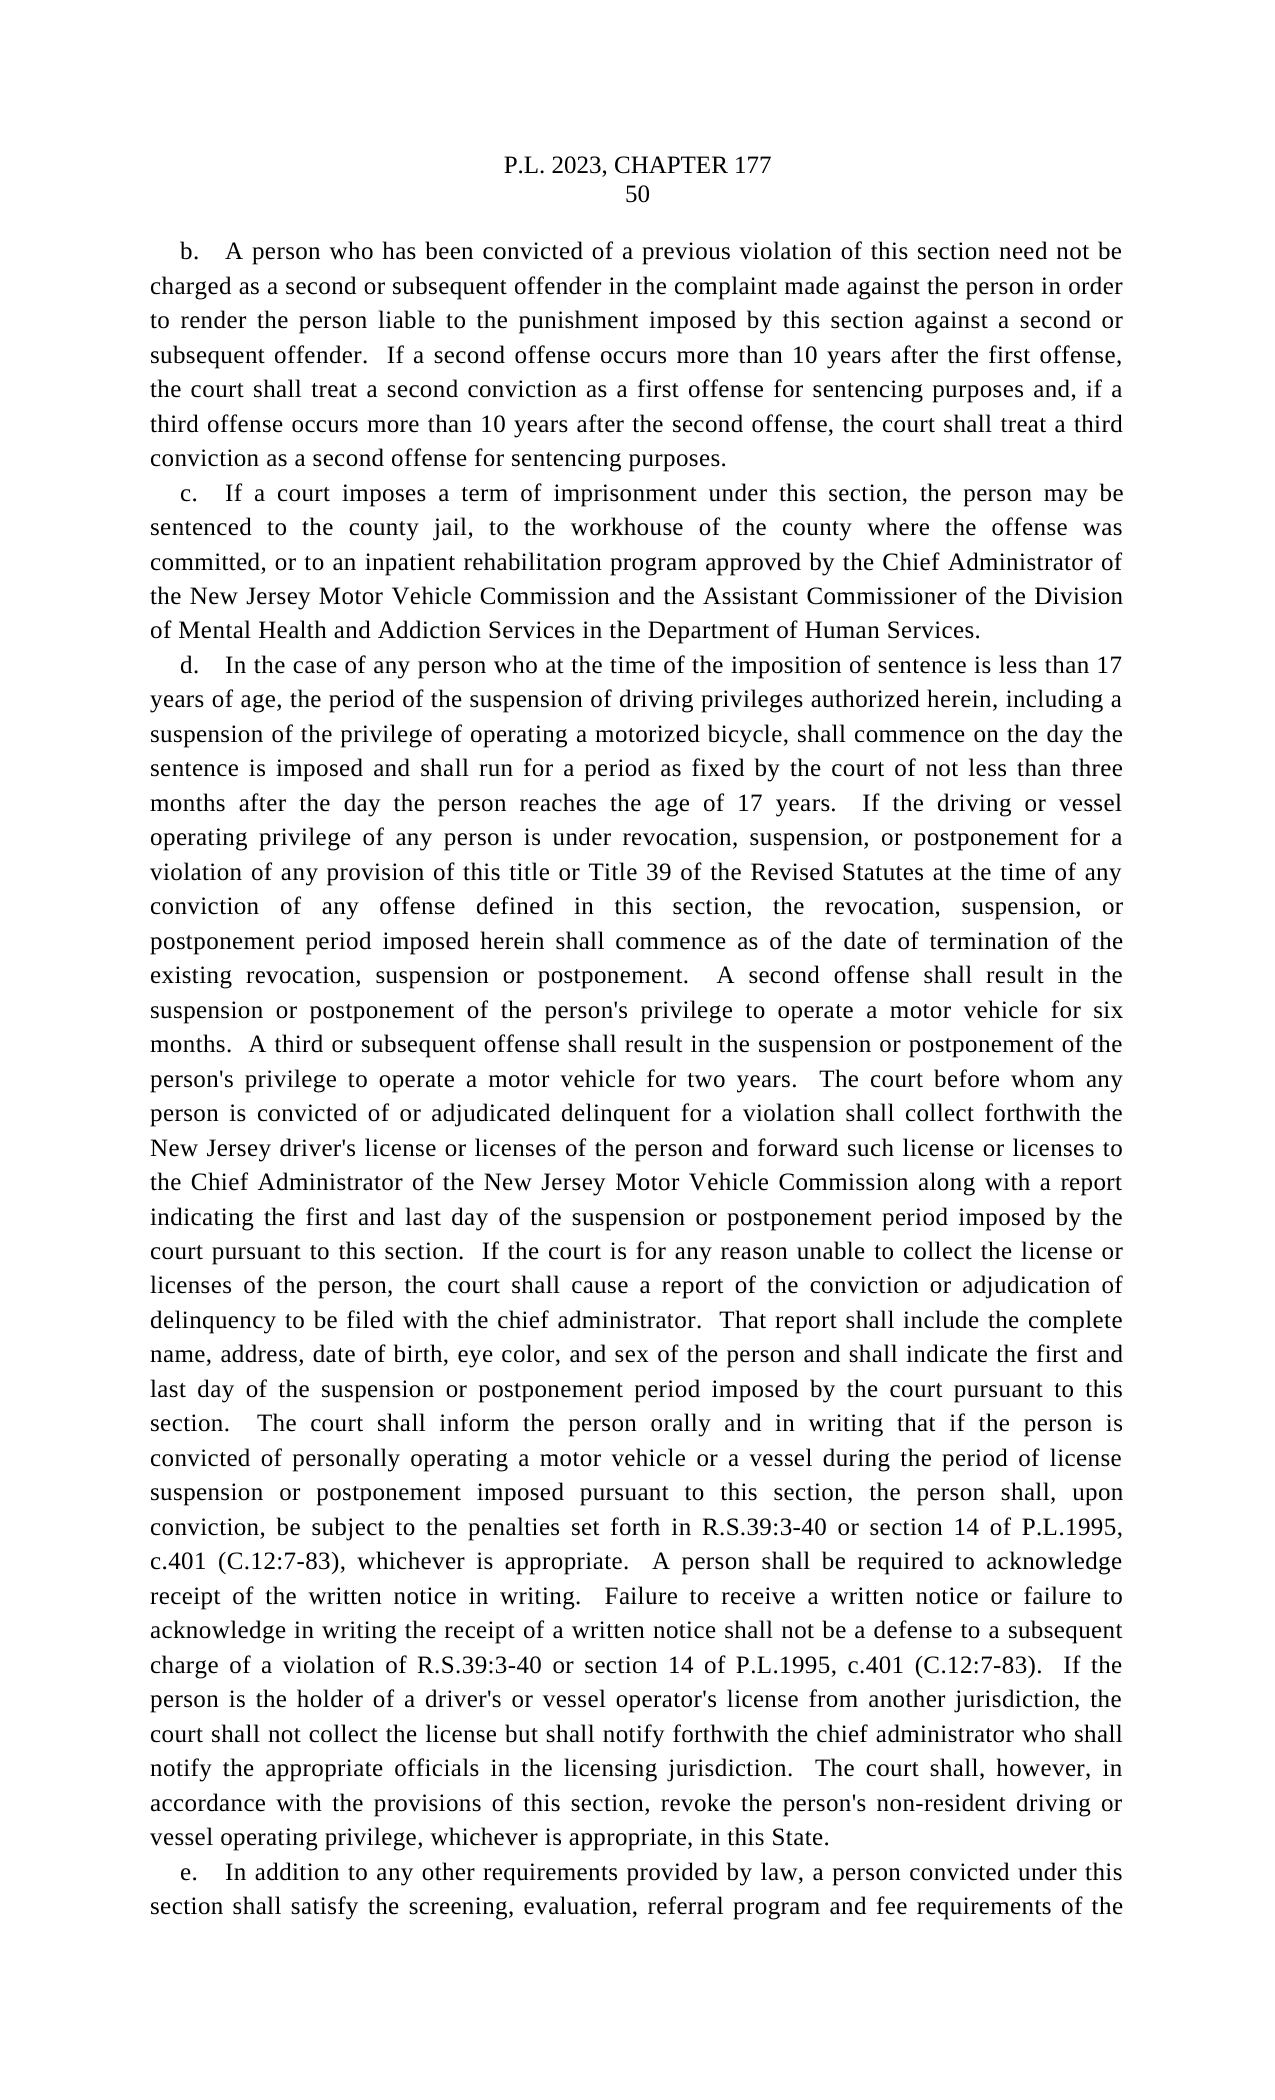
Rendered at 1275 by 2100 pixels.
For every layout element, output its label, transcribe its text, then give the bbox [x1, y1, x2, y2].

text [150, 1857, 1125, 1920]
text b. A person who has been convicted of a previous violation of this section need not be charged as a second or subsequent offender in the complaint made against the person in order to render the person liable to the punishment imposed by this section against a second or subsequent offender. If a second offense occurs more than 10 years after the first offense, the court shall treat a second conviction as a first offense for sentencing purposes and, if a third offense occurs more than 10 years after the second offense, the court shall treat a third conviction as a second offense for sentencing purposes. [150, 236, 1125, 472]
text d. In the case of any person who at the time of the imposition of sentence is less than 17 years of age, the period of the suspension of driving privileges authorized herein, including a suspension of the privilege of operating a motorized bicycle, shall commence on the day the sentence is imposed and shall run for a period as fixed by the court of not less than three months after the day the person reaches the age of 17 years. If the driving or vessel operating privilege of any person is under revocation, suspension, or postponement for a violation of any provision of this title or Title 39 of the Revised Statutes at the time of any conviction of any offense defined in this section, the revocation, suspension, or postponement period imposed herein shall commence as of the date of termination of the existing revocation, suspension or postponement. A second offense shall result in the suspension or postponement of the person's privilege to operate a motor vehicle for six months. A third or subsequent offense shall result in the suspension or postponement of the person's privilege to operate a motor vehicle for two years. The court before whom any person is convicted of or adjudicated delinquent for a violation shall collect forthwith the New Jersey driver's license or licenses of the person and forward such license or licenses to the Chief Administrator of the New Jersey Motor Vehicle Commission along with a report indicating the first and last day of the suspension or postponement period imposed by the court pursuant to this section. If the court is for any reason unable to collect the license or licenses of the person, the court shall cause a report of the conviction or adjudication of delinquency to be filed with the chief administrator. That report shall include the complete name, address, date of birth, eye color, and sex of the person and shall indicate the first and last day of the suspension or postponement period imposed by the court pursuant to this section. The court shall inform the person orally and in writing that if the person is convicted of personally operating a motor vehicle or a vessel during the period of license suspension or postponement imposed pursuant to this section, the person shall, upon conviction, be subject to the penalties set forth in R.S.39:3-40 or section 14 of P.L.1995, c.401 (C.12:7-83), whichever is appropriate. A person shall be required to acknowledge receipt of the written notice in writing. Failure to receive a written notice or failure to acknowledge in writing the receipt of a written notice shall not be a defense to a subsequent charge of a violation of R.S.39:3-40 or section 14 of P.L.1995, c.401 (C.12:7-83). If the person is the holder of a driver's or vessel operator's license from another jurisdiction, the court shall not collect the license but shall notify forthwith the chief administrator who shall notify the appropriate officials in the licensing jurisdiction. The court shall, however, in accordance with the provisions of this section, revoke the person's non-resident driving or vessel operating privilege, whichever is appropriate, in this State. [150, 650, 1125, 1851]
text c. If a court imposes a term of imprisonment under this section, the person may be sentenced to the county jail, to the workhouse of the county where the offense was committed, or to an inpatient rehabilitation program approved by the Chief Administrator of the New Jersey Motor Vehicle Commission and the Assistant Commissioner of the Division of Mental Health and Addiction Services in the Department of Human Services. [150, 478, 1125, 644]
